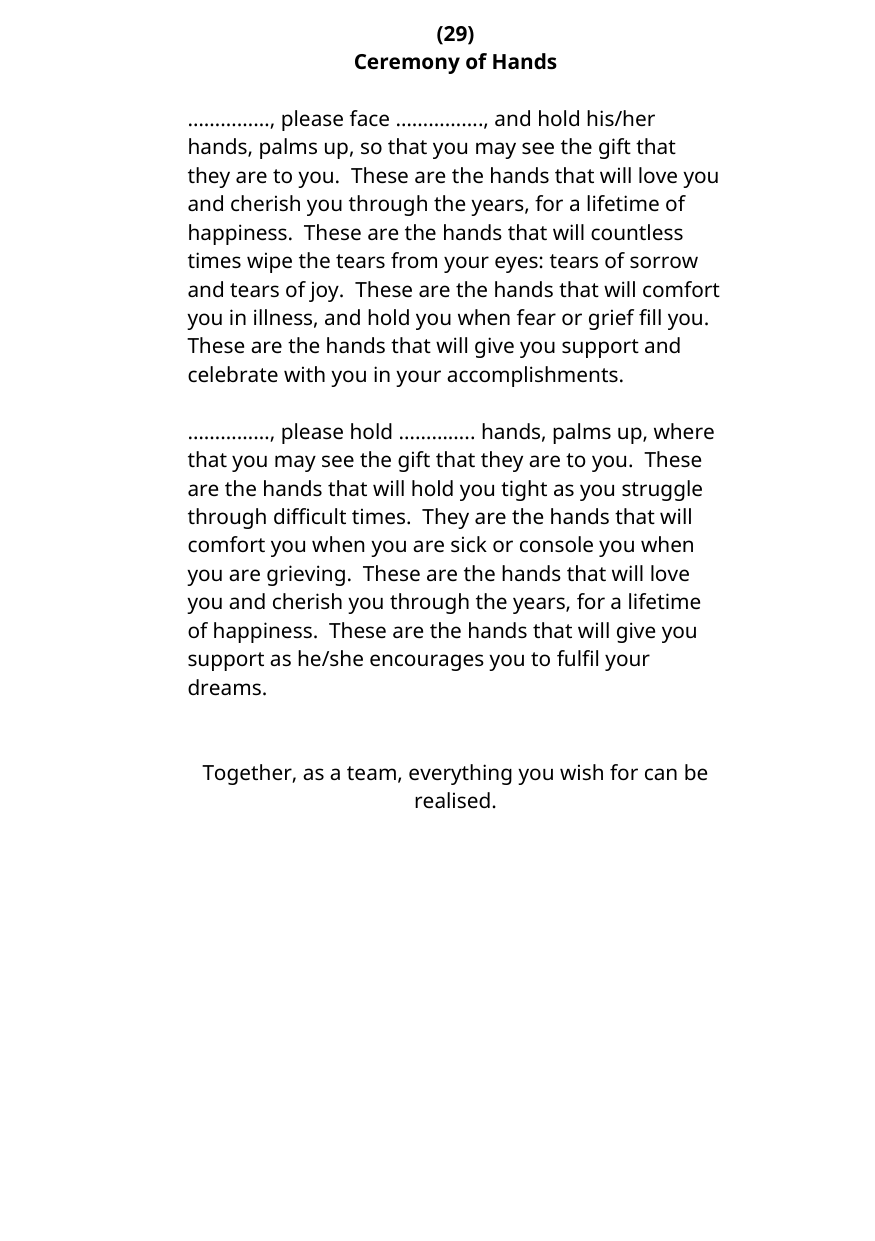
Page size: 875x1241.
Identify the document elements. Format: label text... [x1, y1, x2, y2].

title ……………, please face ……………., and hold his/her hands, palms up, so that you may see the gift that they are to you. These are the hands that will love you and cherish you through the years, for a lifetime of happiness. These are the hands that will countless times wipe the tears from your eyes: tears of sorrow and tears of joy. These are the hands that will comfort you in illness, and hold you when fear or grief fill you. These are the hands that will give you support and celebrate with you in your accomplishments. [187, 104, 723, 388]
title Ceremony of Hands [187, 47, 723, 76]
title (29) [187, 19, 723, 47]
title ……………, please hold ………….. hands, palms up, where that you may see the gift that they are to you. These are the hands that will hold you tight as you struggle through difficult times. They are the hands that will comfort you when you are sick or console you when you are grieving. These are the hands that will love you and cherish you through the years, for a lifetime of happiness. These are the hands that will give you support as he/she encourages you to fulfil your dreams. [187, 417, 723, 701]
text Together, as a team, everything you wish for can be realised. [187, 758, 723, 815]
